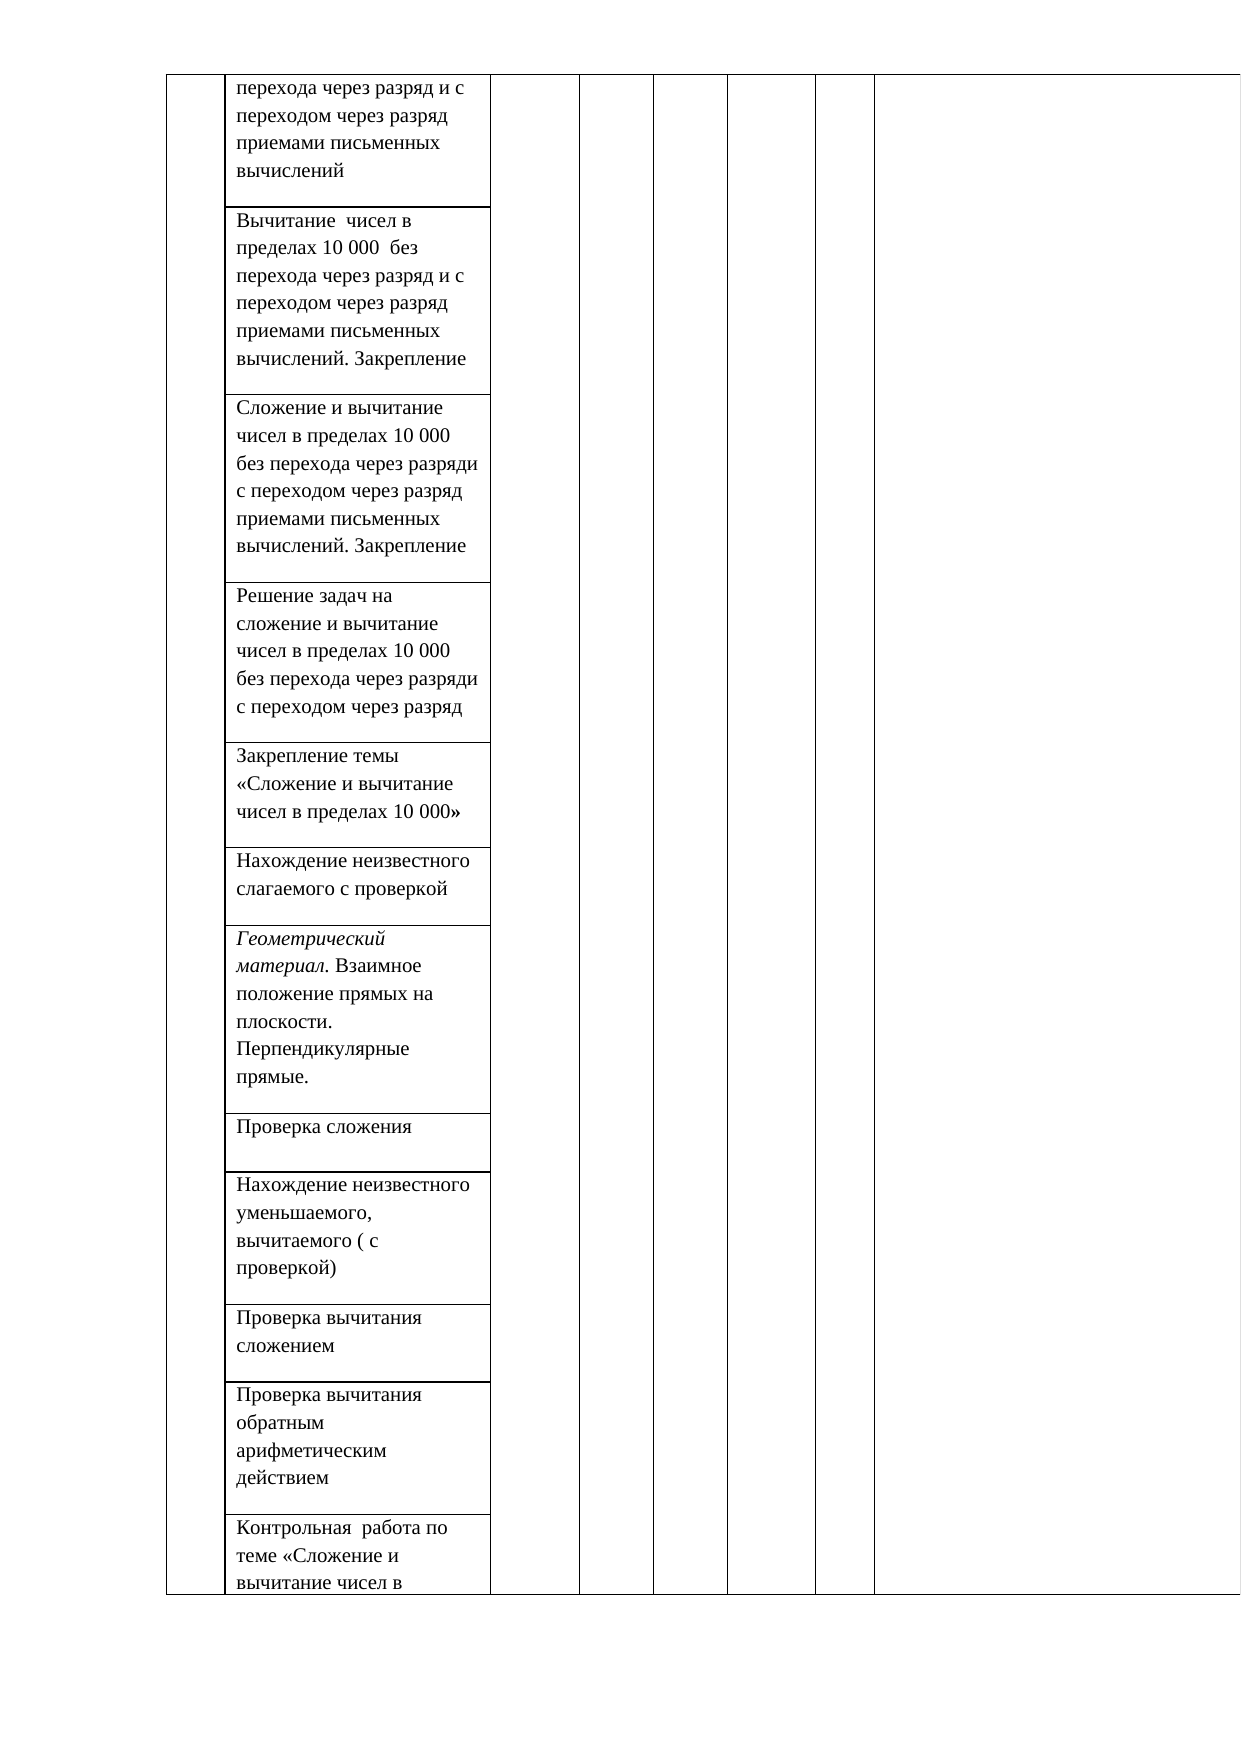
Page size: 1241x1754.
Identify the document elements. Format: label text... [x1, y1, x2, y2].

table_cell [226, 75, 490, 206]
table_cell Решение задач на сложение и вычитание чисел в пределах 10 000 без перехода через разряди с переходом через разряд [226, 583, 490, 742]
table_cell Проверка вычитания сложением [226, 1305, 490, 1381]
table_cell Вычитание чисел в пределах 10 000 без перехода через разряд и с переходом через разряд приемами письменных вычислений. Закрепление [226, 208, 490, 394]
table_cell Проверка вычитания обратным арифметическим действием [226, 1383, 490, 1514]
table_cell Сложение и вычитание чисел в пределах 10 000 без перехода через разряди с переходом через разряд приемами письменных вычислений. Закрепление [226, 395, 490, 582]
table_cell Проверка сложения [226, 1114, 490, 1171]
table_cell Нахождение неизвестного уменьшаемого, вычитаемого ( с проверкой) [226, 1173, 490, 1304]
table_cell Нахождение неизвестного слагаемого с проверкой [226, 848, 490, 925]
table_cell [226, 1515, 490, 1594]
table_cell Закрепление темы «Сложение и вычитание чисел в пределах 10 000» [226, 743, 490, 847]
table_cell Геометрический материал. Взаимное положение прямых на плоскости. Перпендикулярные прямые. [226, 926, 490, 1112]
